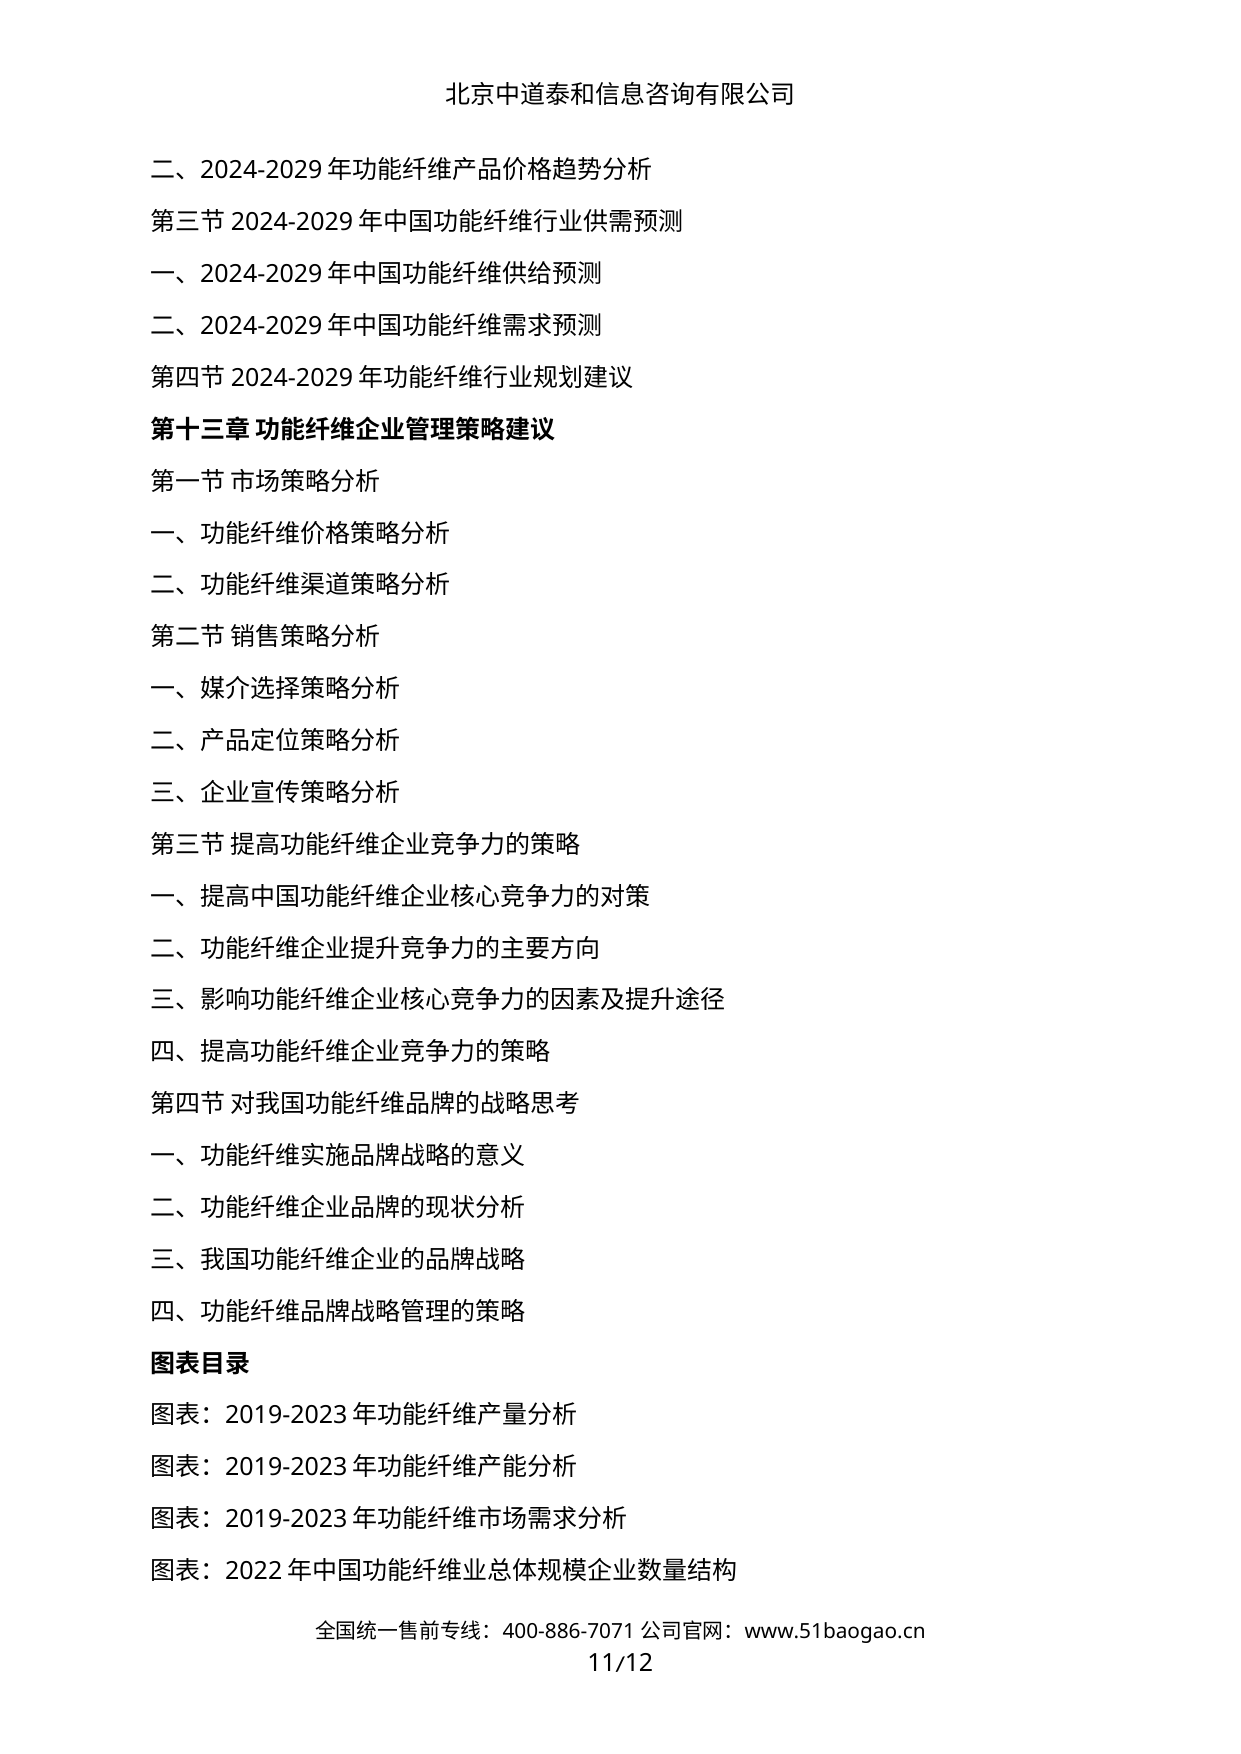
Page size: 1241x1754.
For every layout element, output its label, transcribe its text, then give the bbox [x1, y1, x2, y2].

text 第四节 对我国功能纤维品牌的战略思考 [150, 1084, 1090, 1120]
text 一、媒介选择策略分析 [150, 669, 1090, 705]
text 三、我国功能纤维企业的品牌战略 [150, 1239, 1090, 1276]
text 四、功能纤维品牌战略管理的策略 [150, 1291, 1090, 1327]
text 第十三章 功能纤维企业管理策略建议 [150, 409, 1090, 446]
text 一、功能纤维价格策略分析 [150, 513, 1090, 549]
text 第四节 2024-2029年功能纤维行业规划建议 [150, 357, 1090, 394]
text 第二节 销售策略分析 [150, 617, 1090, 653]
text 一、提高中国功能纤维企业核心竞争力的对策 [150, 876, 1090, 912]
text 二、功能纤维渠道策略分析 [150, 565, 1090, 601]
text 图表：2019-2023年功能纤维产量分析 [150, 1395, 1090, 1431]
text 图表：2022年中国功能纤维业总体规模企业数量结构 [150, 1551, 1090, 1587]
text 图表：2019-2023年功能纤维市场需求分析 [150, 1499, 1090, 1535]
text 二、功能纤维企业提升竞争力的主要方向 [150, 928, 1090, 964]
text 四、提高功能纤维企业竞争力的策略 [150, 1032, 1090, 1068]
text 三、影响功能纤维企业核心竞争力的因素及提升途径 [150, 980, 1090, 1016]
text 二、产品定位策略分析 [150, 721, 1090, 757]
text 二、2024-2029年功能纤维产品价格趋势分析 [150, 150, 1090, 186]
text 第三节 提高功能纤维企业竞争力的策略 [150, 824, 1090, 861]
text 第一节 市场策略分析 [150, 461, 1090, 497]
text 三、企业宣传策略分析 [150, 772, 1090, 809]
text 一、功能纤维实施品牌战略的意义 [150, 1136, 1090, 1172]
text 第三节 2024-2029年中国功能纤维行业供需预测 [150, 202, 1090, 238]
text 二、2024-2029年中国功能纤维需求预测 [150, 306, 1090, 342]
text 图表目录 [150, 1343, 1090, 1379]
text 图表：2019-2023年功能纤维产能分析 [150, 1447, 1090, 1483]
text 二、功能纤维企业品牌的现状分析 [150, 1187, 1090, 1224]
text 一、2024-2029年中国功能纤维供给预测 [150, 254, 1090, 290]
